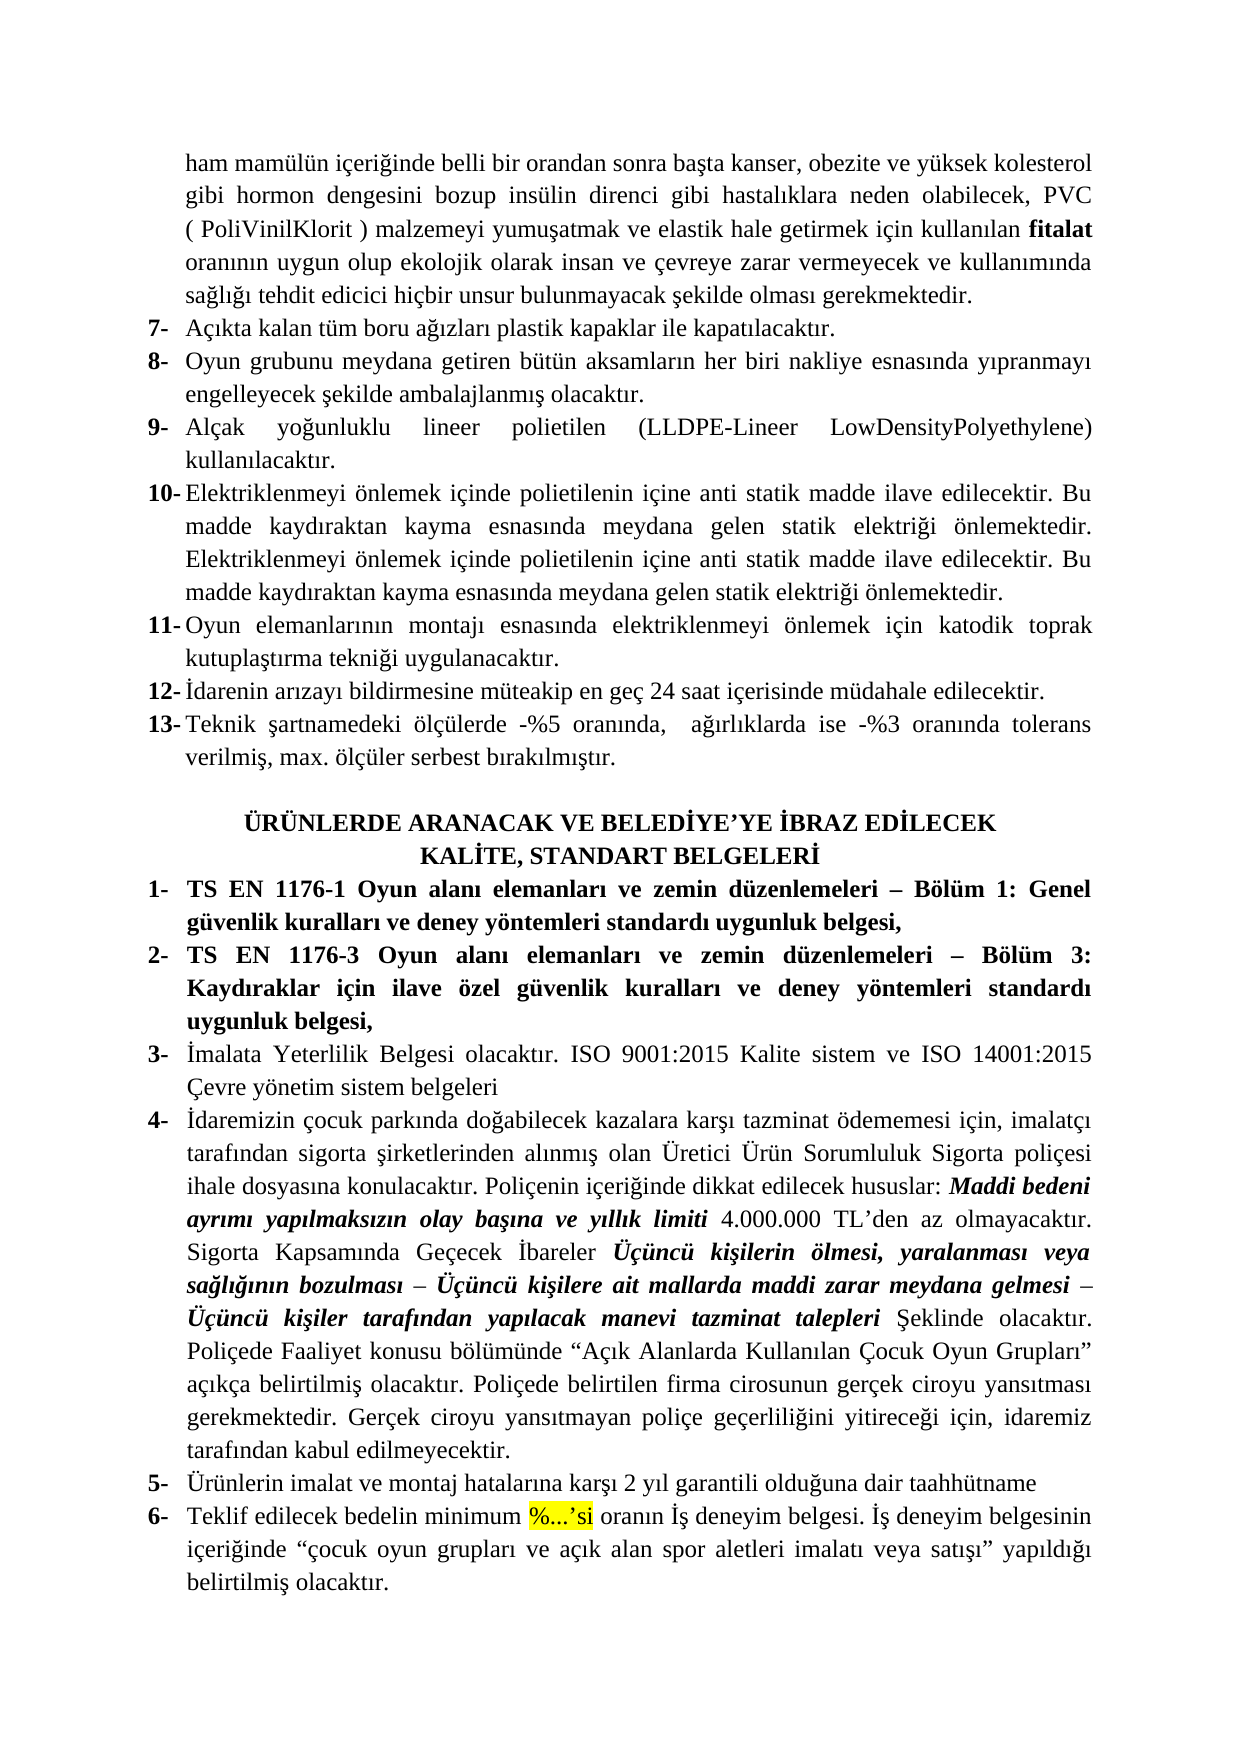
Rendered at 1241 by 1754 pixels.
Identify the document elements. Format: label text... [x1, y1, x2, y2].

list Elektriklenmeyi önlemek içinde polietilenin içine anti statik madde ilave edilecektir. Bu madde kaydıraktan kayma esnasında meydana gelen statik elektriği önlemektedir. Elektriklenmeyi önlemek içinde polietilenin içine anti statik madde ilave edilecektir. Bu madde kaydıraktan kayma esnasında meydana gelen statik elektriği önlemektedir. [148, 478, 1093, 606]
list Teklif edilecek bedelin minimum %...’si oranın İş deneyim belgesi. İş deneyim belgesinin içeriğinde “çocuk oyun grupları ve açık alan spor aletleri imalatı veya satışı” yapıldığı belirtilmiş olacaktır. [148, 1501, 1093, 1596]
list Açıkta kalan tüm boru ağızları plastik kapaklar ile kapatılacaktır. [148, 313, 1093, 341]
list Alçak yoğunluklu lineer polietilen (LLDPE-Lineer LowDensityPolyethylene) kullanılacaktır. [148, 412, 1093, 473]
list Oyun grubunu meydana getiren bütün aksamların her biri nakliye esnasında yıpranmayı engelleyecek şekilde ambalajlanmış olacaktır. [148, 346, 1093, 407]
list İmalata Yeterlilik Belgesi olacaktır. ISO 9001:2015 Kalite sistem ve ISO 14001:2015 Çevre yönetim sistem belgeleri [148, 1039, 1093, 1101]
list İdarenin arızayı bildirmesine müteakip en geç 24 saat içerisinde müdahale edilecektir. [148, 676, 1093, 705]
text ÜRÜNLERDE ARANACAK VE BELEDİYE’YE İBRAZ EDİLECEK [148, 808, 1093, 837]
list TS EN 1176-1 Oyun alanı elemanları ve zemin düzenlemeleri – Bölüm 1: Genel güvenlik kuralları ve deney yöntemleri standardı uygunluk belgesi, [148, 874, 1093, 936]
list Ürünlerin imalat ve montaj hatalarına karşı 2 yıl garantili olduğuna dair taahhütname [148, 1468, 1093, 1497]
text KALİTE, STANDART BELGELERİ [148, 841, 1093, 870]
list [148, 148, 1093, 308]
list İdaremizin çocuk parkında doğabilecek kazalara karşı tazminat ödememesi için, imalatçı tarafından sigorta şirketlerinden alınmış olan Üretici Ürün Sorumluluk Sigorta poliçesi ihale dosyasına konulacaktır. Poliçenin içeriğinde dikkat edilecek hususlar: Maddi bedeni ayrımı yapılmaksızın olay başına ve yıllık limiti 4.000.000 TL’den az olmayacaktır. Sigorta Kapsamında Geçecek İbareler Üçüncü kişilerin ölmesi, yaralanması veya sağlığının bozulması – Üçüncü kişilere ait mallarda maddi zarar meydana gelmesi – Üçüncü kişiler tarafından yapılacak manevi tazminat talepleri Şeklinde olacaktır. Poliçede Faaliyet konusu bölümünde “Açık Alanlarda Kullanılan Çocuk Oyun Grupları” açıkça belirtilmiş olacaktır. Poliçede belirtilen firma cirosunun gerçek ciroyu yansıtması gerekmektedir. Gerçek ciroyu yansıtmayan poliçe geçerliliğini yitireceği için, idaremiz tarafından kabul edilmeyecektir. [148, 1105, 1093, 1464]
list Teknik şartnamedeki ölçülerde -%5 oranında, ağırlıklarda ise -%3 oranında tolerans verilmiş, max. ölçüler serbest bırakılmıştır. [148, 709, 1093, 771]
list Oyun elemanlarının montajı esnasında elektriklenmeyi önlemek için katodik toprak kutuplaştırma tekniği uygulanacaktır. [148, 610, 1093, 672]
list TS EN 1176-3 Oyun alanı elemanları ve zemin düzenlemeleri – Bölüm 3: Kaydıraklar için ilave özel güvenlik kuralları ve deney yöntemleri standardı uygunluk belgesi, [148, 940, 1093, 1035]
